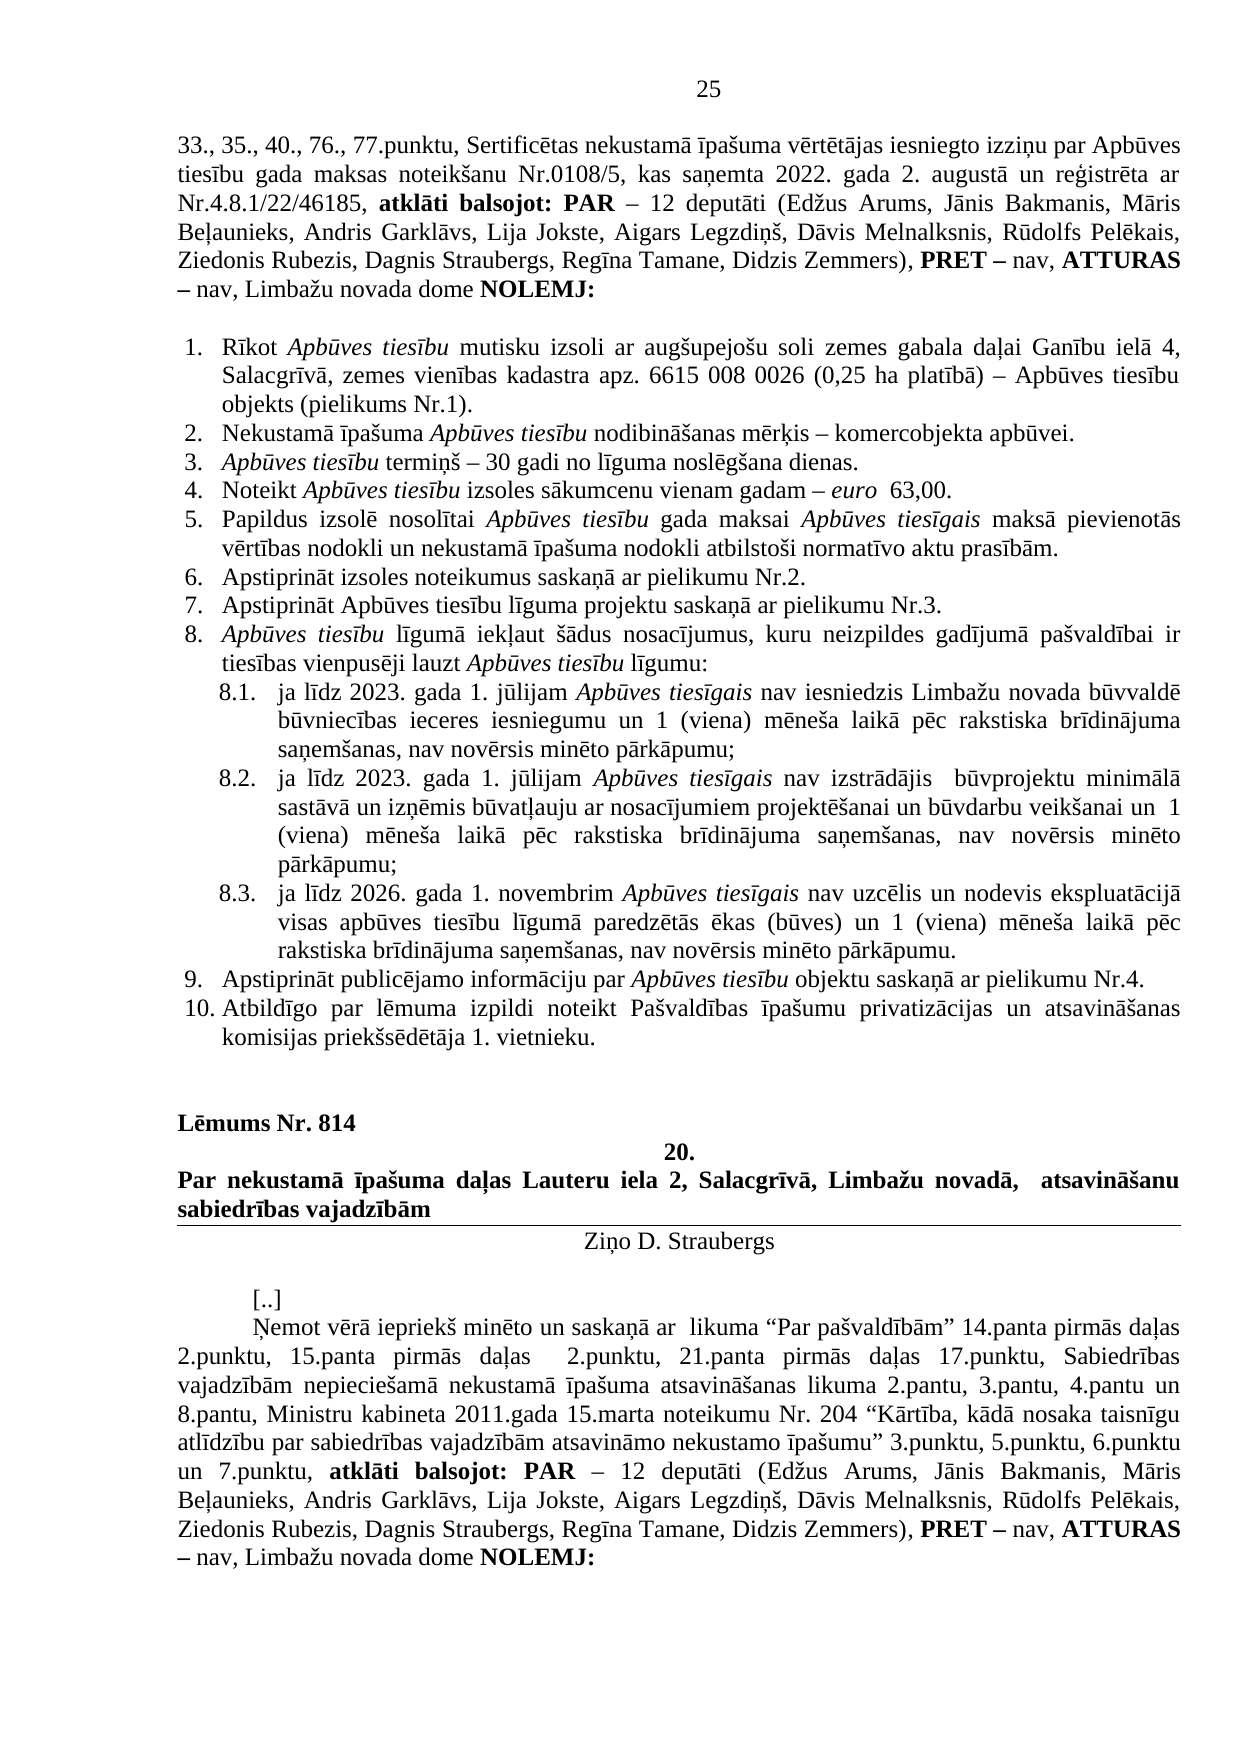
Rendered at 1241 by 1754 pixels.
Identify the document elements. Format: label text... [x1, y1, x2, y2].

text Par nekustamā īpašuma daļas Lauteru iela 2, Salacgrīvā, Limbažu novadā, atsavināšanu sabiedrības vajadzībām [177, 1166, 1181, 1225]
list Papildus izsolē nosolītai Apbūves tiesību gada maksai Apbūves tiesīgais maksā pievienotās vērtības nodokli un nekustamā īpašuma nodokli atbilstoši normatīvo aktu prasībām. [184, 504, 1181, 562]
text [..] [177, 1284, 1181, 1312]
list Apstiprināt publicējamo informāciju par Apbūves tiesību objektu saskaņā ar pielikumu Nr.4. [184, 964, 1181, 993]
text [177, 131, 1181, 303]
list ja līdz 2026. gada 1. novembrim Apbūves tiesīgais nav uzcēlis un nodevis ekspluatācijā visas apbūves tiesību līgumā paredzētās ēkas (būves) un 1 (viena) mēneša laikā pēc rakstiska brīdinājuma saņemšanas, nav novērsis minēto pārkāpumu. [218, 878, 1181, 964]
text Lēmums Nr. 814 [177, 1108, 1181, 1137]
text Ņemot vērā iepriekš minēto un saskaņā ar likuma “Par pašvaldībām” 14.panta pirmās daļas 2.punktu, 15.panta pirmās daļas 2.punktu, 21.panta pirmās daļas 17.punktu, Sabiedrības vajadzībām nepieciešamā nekustamā īpašuma atsavināšanas likuma 2.pantu, 3.pantu, 4.pantu un 8.pantu, Ministru kabineta 2011.gada 15.marta noteikumu Nr. 204 “Kārtība, kādā nosaka taisnīgu atlīdzību par sabiedrības vajadzībām atsavināmo nekustamo īpašumu” 3.punktu, 5.punktu, 6.punktu un 7.punktu, atklāti balsojot: PAR – 12 deputāti (Edžus Arums, Jānis Bakmanis, Māris Beļaunieks, Andris Garklāvs, Lija Jokste, Aigars Legzdiņš, Dāvis Melnalksnis, Rūdolfs Pelēkais, Ziedonis Rubezis, Dagnis Straubergs, Regīna Tamane, Didzis Zemmers), PRET – nav, ATTURAS – nav, Limbažu novada dome NOLEMJ: [177, 1312, 1181, 1571]
text 20. [177, 1137, 1181, 1166]
list Noteikt Apbūves tiesību izsoles sākumcenu vienam gadam – euro 63,00. [184, 476, 1181, 504]
list Apbūves tiesību līgumā iekļaut šādus nosacījumus, kuru neizpildes gadījumā pašvaldībai ir tiesības vienpusēji lauzt Apbūves tiesību līgumu: [184, 619, 1181, 677]
text Ziņo D. Straubergs [177, 1226, 1181, 1255]
list Atbildīgo par lēmuma izpildi noteikt Pašvaldības īpašumu privatizācijas un atsavināšanas komisijas priekšsēdētāja 1. vietnieku. [184, 993, 1181, 1051]
list Nekustamā īpašuma Apbūves tiesību nodibināšanas mērķis – komercobjekta apbūvei. [184, 418, 1181, 447]
list Rīkot Apbūves tiesību mutisku izsoli ar augšupejošu soli zemes gabala daļai Ganību ielā 4, Salacgrīvā, zemes vienības kadastra apz. 6615 008 0026 (0,25 ha platībā) – Apbūves tiesību objekts (pielikums Nr.1). [184, 332, 1181, 418]
list ja līdz 2023. gada 1. jūlijam Apbūves tiesīgais nav iesniedzis Limbažu novada būvvaldē būvniecības ieceres iesniegumu un 1 (viena) mēneša laikā pēc rakstiska brīdinājuma saņemšanas, nav novērsis minēto pārkāpumu; [218, 677, 1181, 763]
list Apstiprināt izsoles noteikumus saskaņā ar pielikumu Nr.2. [184, 562, 1181, 591]
list Apbūves tiesību termiņš – 30 gadi no līguma noslēgšana dienas. [184, 447, 1181, 476]
list ja līdz 2023. gada 1. jūlijam Apbūves tiesīgais nav izstrādājis būvprojektu minimālā sastāvā un izņēmis būvatļauju ar nosacījumiem projektēšanai un būvdarbu veikšanai un 1 (viena) mēneša laikā pēc rakstiska brīdinājuma saņemšanas, nav novērsis minēto pārkāpumu; [218, 763, 1181, 878]
list Apstiprināt Apbūves tiesību līguma projektu saskaņā ar pielikumu Nr.3. [184, 591, 1181, 619]
